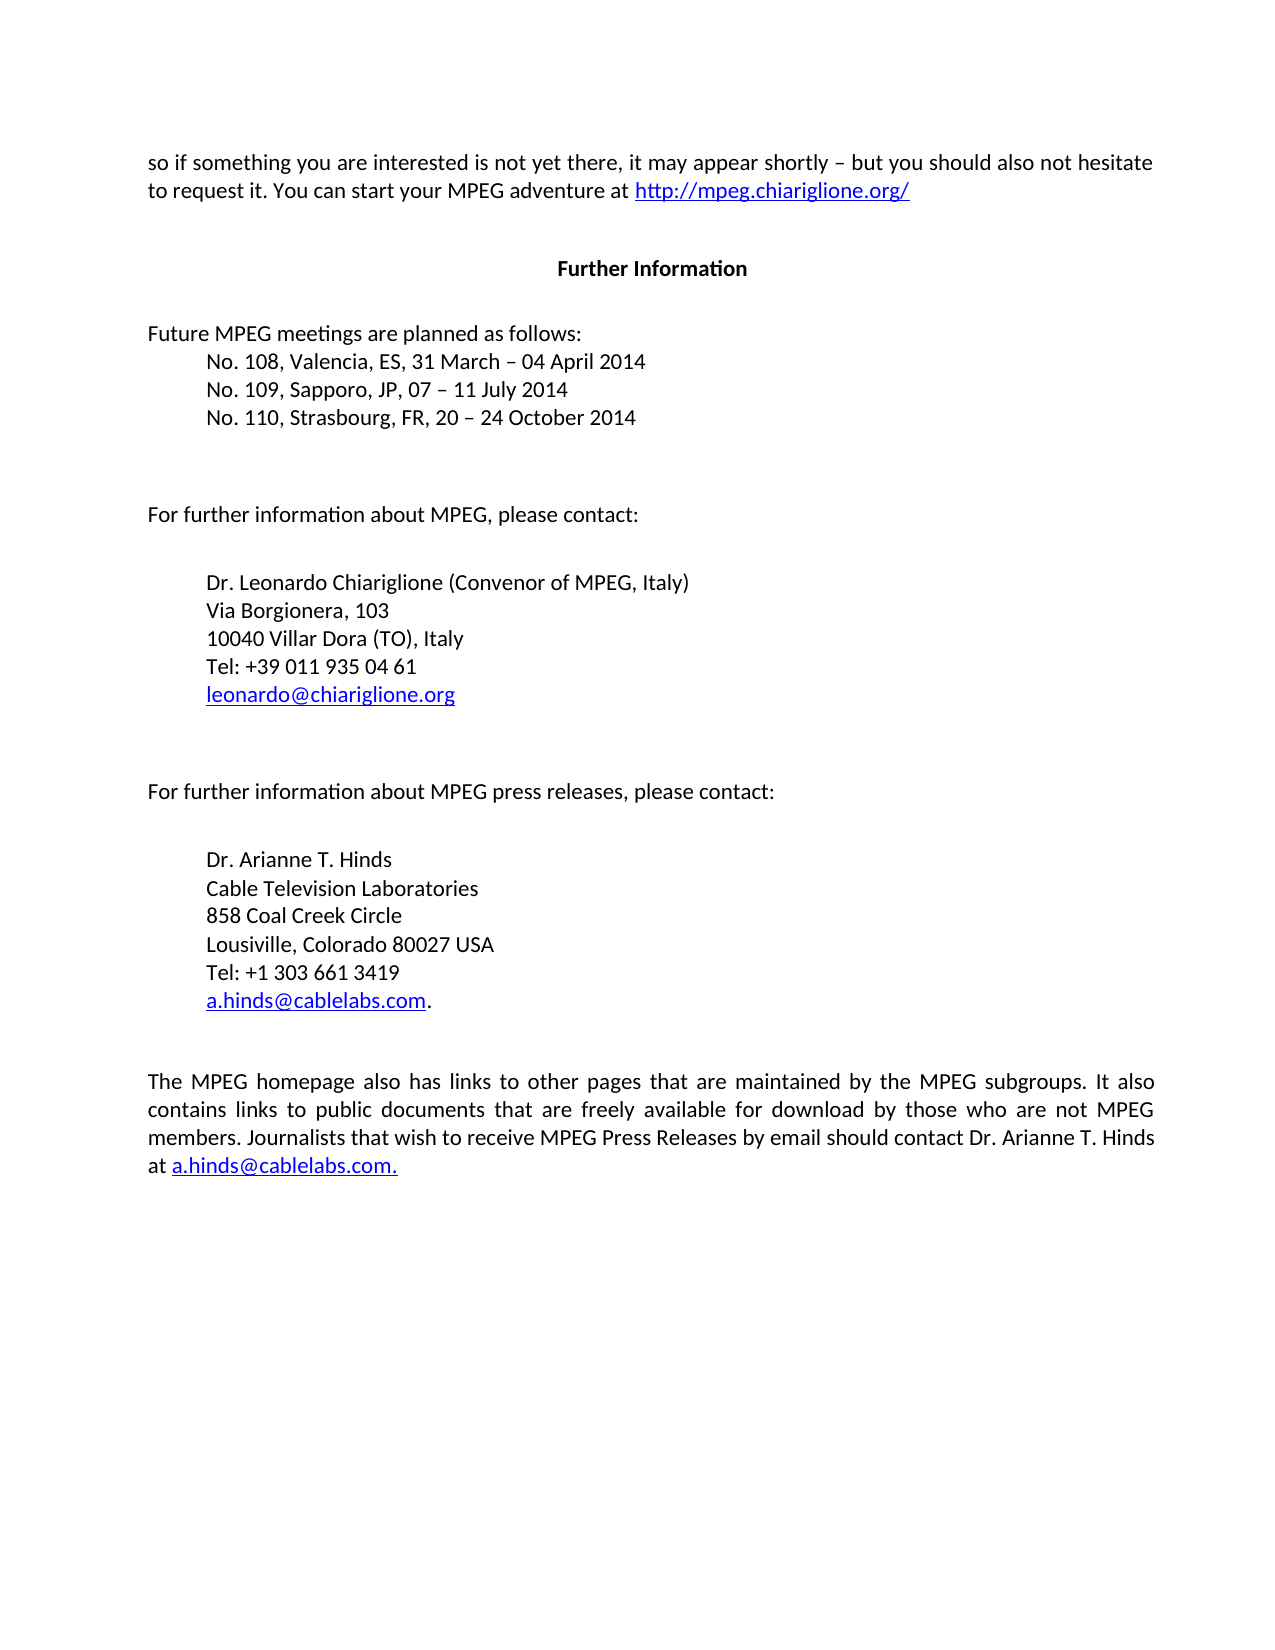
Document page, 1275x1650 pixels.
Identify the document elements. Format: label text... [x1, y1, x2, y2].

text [148, 148, 1157, 204]
text For further information about MPEG press releases, please contact: [148, 777, 1157, 805]
text leonardo@chiariglione.org [206, 681, 1157, 708]
text Tel: +39 011 935 04 61 [206, 652, 1157, 681]
text Tel: +1 303 661 3419 [206, 958, 1157, 986]
text No. 110, Strasbourg, FR, 20 – 24 October 2014 [206, 403, 1157, 431]
text Lousiville, Colorado 80027 USA [206, 930, 1157, 958]
text No. 108, Valencia, ES, 31 March – 04 April 2014 [206, 347, 1157, 375]
text Future MPEG meetings are planned as follows: [148, 319, 1157, 347]
text No. 109, Sapporo, JP, 07 – 11 July 2014 [206, 375, 1157, 403]
text Via Borgionera, 103 [206, 596, 1157, 624]
text For further information about MPEG, please contact: [148, 500, 1157, 528]
text Dr. Arianne T. Hinds [206, 846, 1157, 874]
text 10040 Villar Dora (TO), Italy [206, 624, 1157, 652]
text a.hinds@cablelabs.com. [206, 986, 1157, 1014]
text Further Information [148, 254, 1157, 282]
text The MPEG homepage also has links to other pages that are maintained by the MPEG subgroups. It also contains links to public documents that are freely available for download by those who are not MPEG members. Journalists that wish to receive MPEG Press Releases by email should contact Dr. Arianne T. Hinds at a.hinds@cablelabs.com. [148, 1067, 1157, 1179]
text Cable Television Laboratories [206, 874, 1157, 902]
text Dr. Leonardo Chiariglione (Convenor of MPEG, Italy) [206, 568, 1157, 596]
text 858 Coal Creek Circle [206, 902, 1157, 930]
